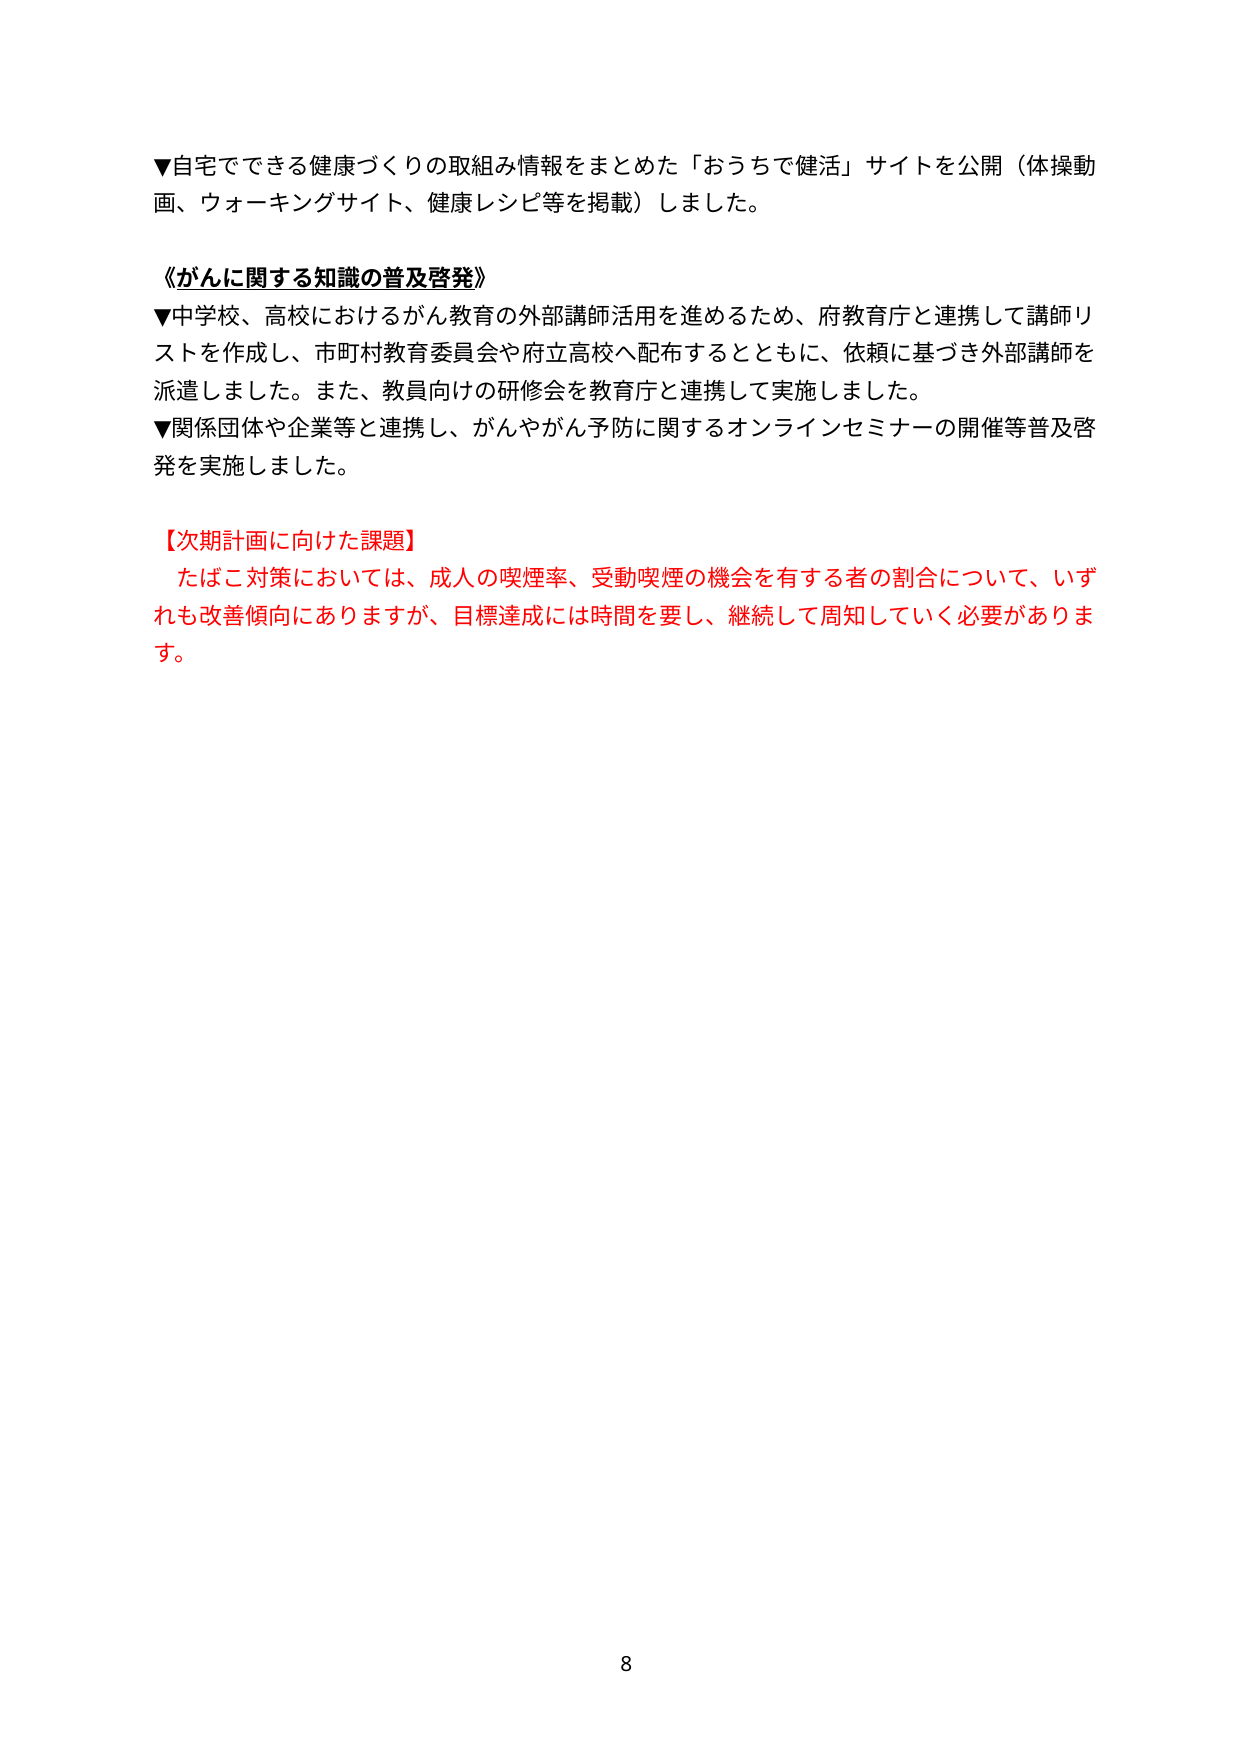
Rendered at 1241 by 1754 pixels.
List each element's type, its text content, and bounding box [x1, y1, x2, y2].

text たばこ対策においては、成人の喫煙率、受動喫煙の機会を有する者の割合について、いずれも改善傾向にありますが、目標達成には時間を要し、継続して周知していく必要があります。 [153, 558, 1098, 671]
text ▼自宅でできる健康づくりの取組み情報をまとめた「おうちで健活」サイトを公開（体操動画、ウォーキングサイト、健康レシピ等を掲載）しました。 [153, 146, 1098, 221]
text ▼中学校、高校におけるがん教育の外部講師活用を進めるため、府教育庁と連携して講師リストを作成し、市町村教育委員会や府立高校へ配布するとともに、依頼に基づき外部講師を派遣しました。また、教員向けの研修会を教育庁と連携して実施しました。 [153, 296, 1098, 408]
text 【次期計画に向けた課題】 [153, 521, 1098, 558]
text 《がんに関する知識の普及啓発》 [153, 258, 1098, 296]
text ▼関係団体や企業等と連携し、がんやがん予防に関するオンラインセミナーの開催等普及啓発を実施しました。 [153, 408, 1098, 483]
